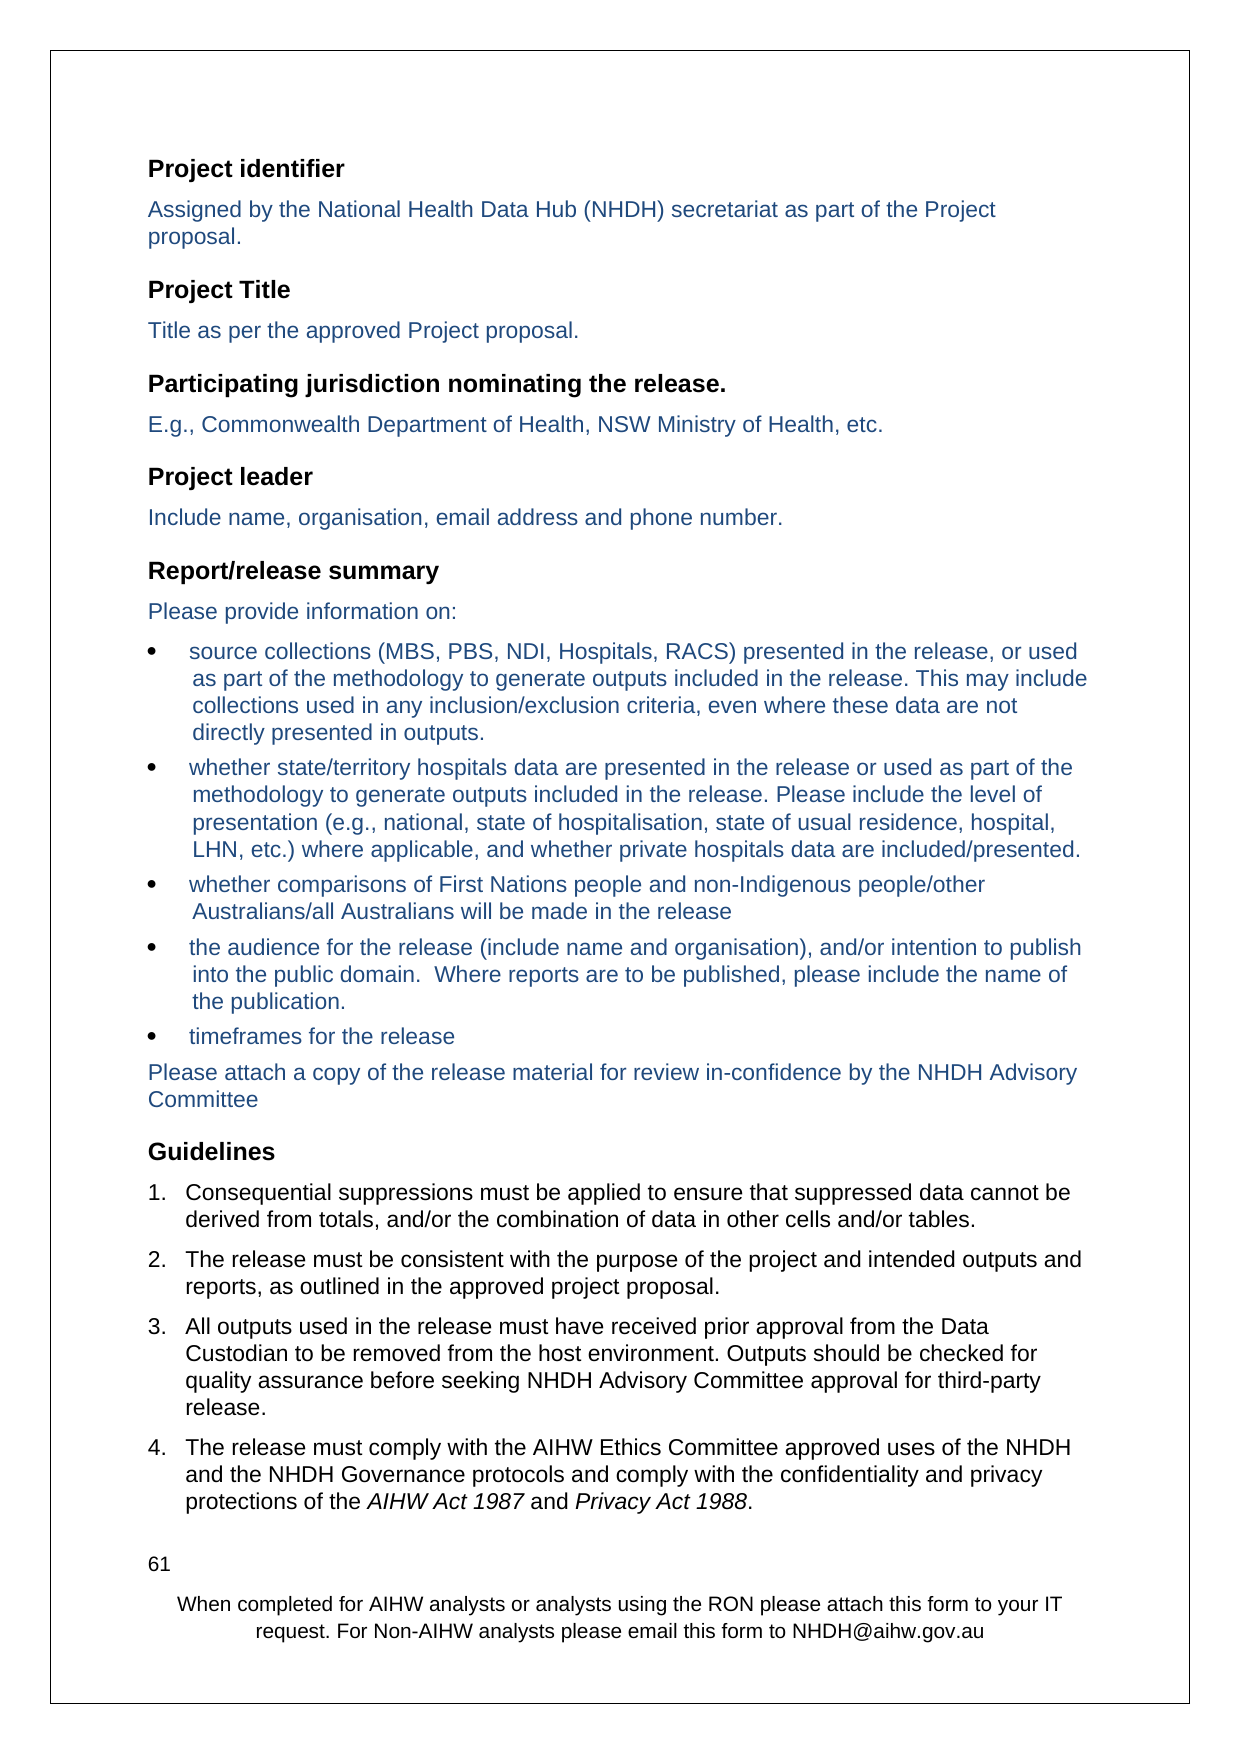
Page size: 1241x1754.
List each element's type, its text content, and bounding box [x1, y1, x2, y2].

text Title as per the approved Project proposal. [148, 316, 1093, 343]
list All outputs used in the release must have received prior approval from the Data Custodian to be removed from the host environment. Outputs should be checked for quality assurance before seeking NHDH Advisory Committee approval for third-party release. [148, 1312, 1093, 1420]
text source collections (MBS, PBS, NDI, Hospitals, RACS) presented in the release, or used as part of the methodology to generate outputs included in the release. This may include collections used in any inclusion/exclusion criteria, even where these data are not directly presented in outputs. [148, 637, 1093, 745]
list The release must be consistent with the purpose of the project and intended outputs and reports, as outlined in the approved project proposal. [148, 1245, 1093, 1299]
subtitle Project leader [148, 462, 1093, 491]
subtitle Project identifier [148, 154, 1093, 183]
subtitle Report/release summary [148, 556, 1093, 585]
list Please attach a copy of the release material for review in-confidence by the NHDH Advisory Committee [148, 1058, 1093, 1112]
text Include name, organisation, email address and phone number. [148, 504, 1093, 531]
list Consequential suppressions must be applied to ensure that suppressed data cannot be derived from totals, and/or the combination of data in other cells and/or tables. [148, 1179, 1093, 1233]
text whether state/territory hospitals data are presented in the release or used as part of the methodology to generate outputs included in the release. Please include the level of presentation (e.g., national, state of hospitalisation, state of usual residence, hospital, LHN, etc.) where applicable, and whether private hospitals data are included/presented. [148, 754, 1093, 862]
text Assigned by the National Health Data Hub (NHDH) secretariat as part of the Project proposal. [148, 195, 1093, 249]
text timeframes for the release [148, 1022, 1093, 1049]
text whether comparisons of First Nations people and non-Indigenous people/other Australians/all Australians will be made in the release [148, 870, 1093, 924]
text E.g., Commonwealth Department of Health, NSW Ministry of Health, etc. [148, 410, 1093, 437]
subtitle Participating jurisdiction nominating the release. [148, 368, 1093, 397]
text Please provide information on: [148, 597, 1093, 624]
subtitle Guidelines [148, 1137, 1093, 1166]
text the audience for the release (include name and organisation), and/or intention to publish into the public domain. Where reports are to be published, please include the name of the publication. [148, 933, 1093, 1014]
list The release must comply with the AIHW Ethics Committee approved uses of the NHDH and the NHDH Governance protocols and comply with the confidentiality and privacy protections of the AIHW Act 1987 and Privacy Act 1988. [148, 1433, 1093, 1514]
subtitle Project Title [148, 274, 1093, 304]
